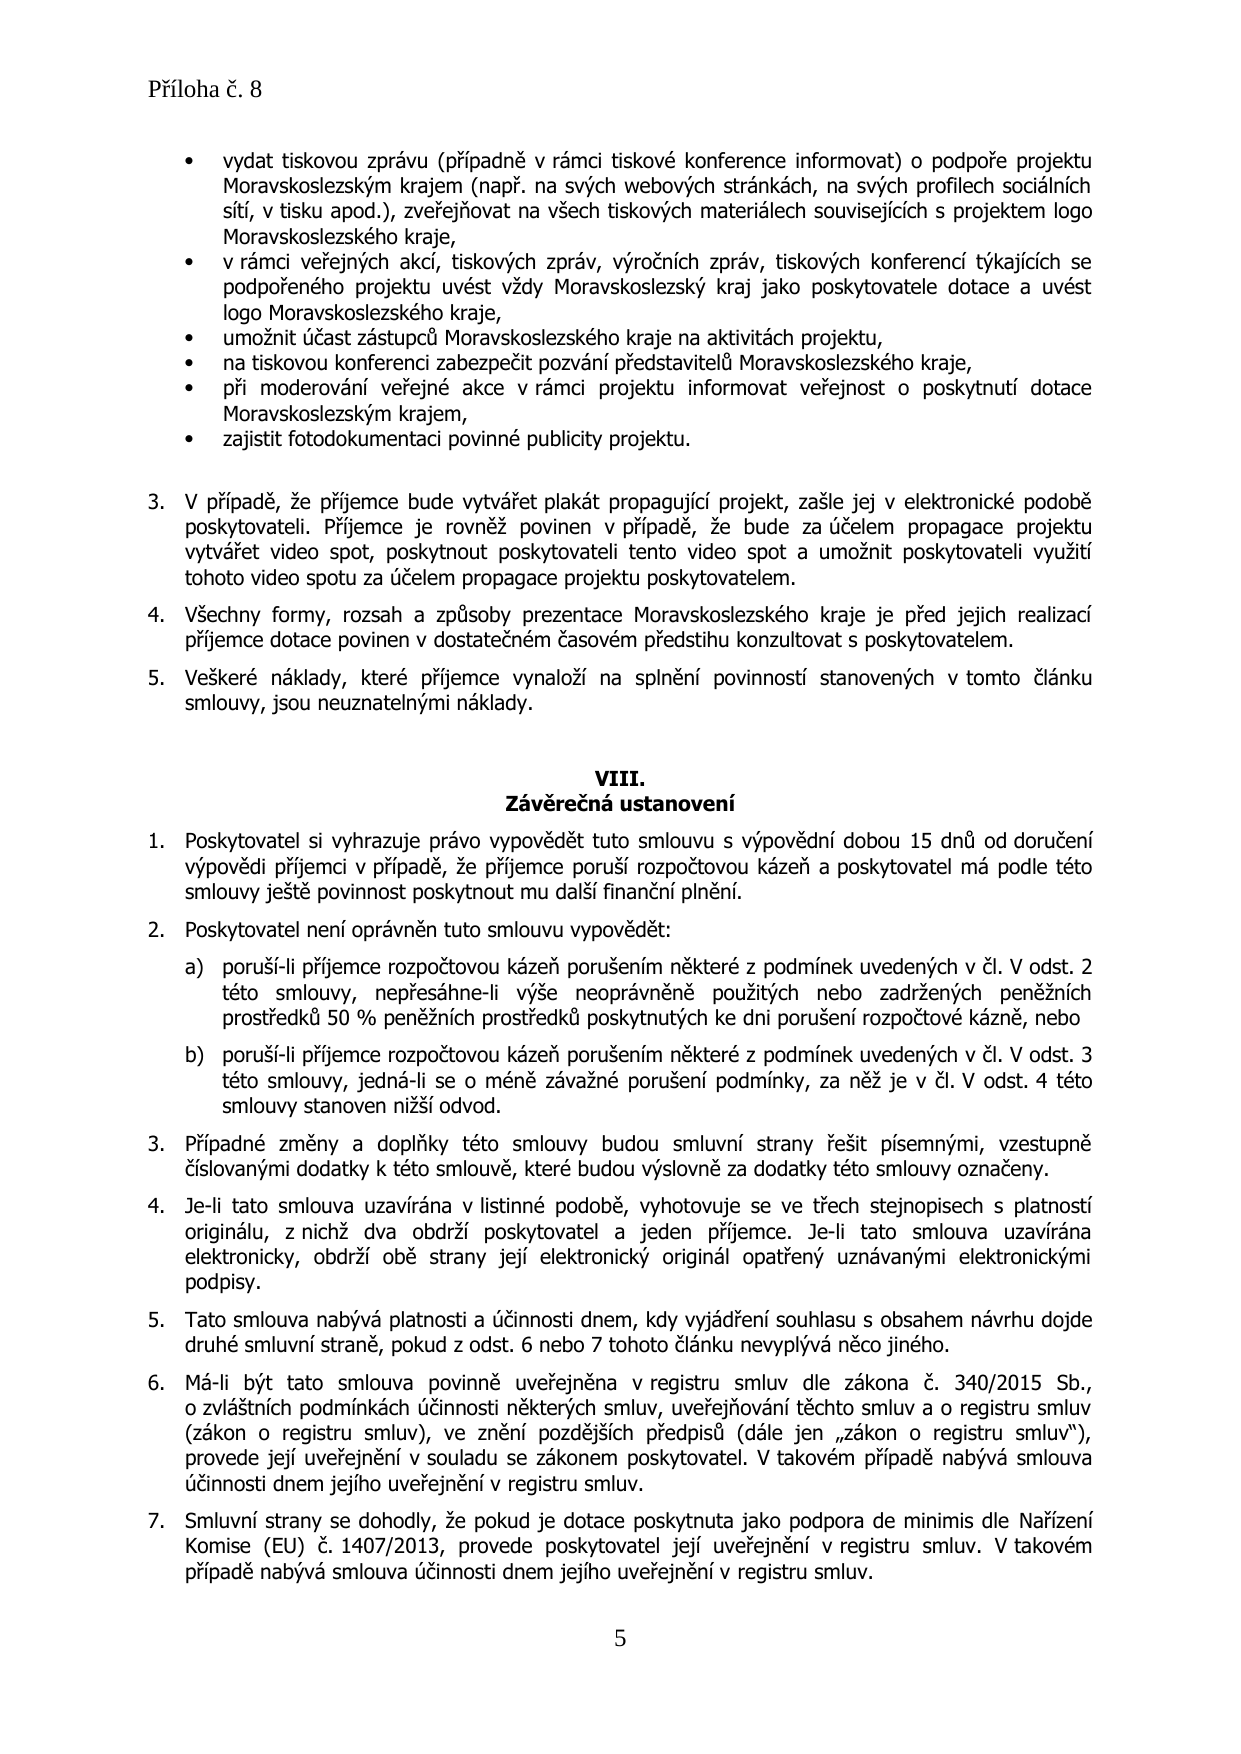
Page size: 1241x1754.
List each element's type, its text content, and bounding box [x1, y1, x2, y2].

list Poskytovatel není oprávněn tuto smlouvu vypovědět: [148, 916, 1093, 941]
list při moderování veřejné akce v rámci projektu informovat veřejnost o poskytnutí dotace Moravskoslezským krajem, [185, 375, 1093, 425]
list v rámci veřejných akcí, tiskových zpráv, výročních zpráv, tiskových konferencí týkajících se podpořeného projektu uvést vždy Moravskoslezský kraj jako poskytovatele dotace a uvést logo Moravskoslezského kraje, [185, 248, 1093, 324]
list vydat tiskovou zprávu (případně v rámci tiskové konference informovat) o podpoře projektu Moravskoslezským krajem (např. na svých webových stránkách, na svých profilech sociálních sítí, v tisku apod.), zveřejňovat na všech tiskových materiálech souvisejících s projektem logo Moravskoslezského kraje, [185, 148, 1093, 248]
list poruší-li příjemce rozpočtovou kázeň porušením některé z podmínek uvedených v čl. V odst. 3 této smlouvy, jedná-li se o méně závažné porušení podmínky, za něž je v čl. V odst. 4 této smlouvy stanoven nižší odvod. [185, 1042, 1093, 1118]
list V případě, že příjemce bude vytvářet plakát propagující projekt, zašle jej v elektronické podobě poskytovateli. Příjemce je rovněž povinen v případě, že bude za účelem propagace projektu vytvářet video spot, poskytnout poskytovateli tento video spot a umožnit poskytovateli využití tohoto video spotu za účelem propagace projektu poskytovatelem. [148, 488, 1093, 589]
list Má-li být tato smlouva povinně uveřejněna v registru smluv dle zákona č. 340/2015 Sb., o zvláštních podmínkách účinnosti některých smluv, uveřejňování těchto smluv a o registru smluv (zákon o registru smluv), ve znění pozdějších předpisů (dále jen „zákon o registru smluv“), provede její uveřejnění v souladu se zákonem poskytovatel. V takovém případě nabývá smlouva účinnosti dnem jejího uveřejnění v registru smluv. [148, 1369, 1093, 1495]
list Veškeré náklady, které příjemce vynaloží na splnění povinností stanovených v tomto článku smlouvy, jsou neuznatelnými náklady. [148, 665, 1093, 715]
list na tiskovou konferenci zabezpečit pozvání představitelů Moravskoslezského kraje, [185, 349, 1093, 375]
list zajistit fotodokumentaci povinné publicity projektu. [185, 425, 1093, 451]
list Všechny formy, rozsah a způsoby prezentace Moravskoslezského kraje je před jejich realizací příjemce dotace povinen v dostatečném časovém předstihu konzultovat s poskytovatelem. [148, 602, 1093, 652]
list Je-li tato smlouva uzavírána v listinné podobě, vyhotovuje se ve třech stejnopisech s platností originálu, z nichž dva obdrží poskytovatel a jeden příjemce. Je-li tato smlouva uzavírána elektronicky, obdrží obě strany její elektronický originál opatřený uznávanými elektronickými podpisy. [148, 1193, 1093, 1294]
list Případné změny a doplňky této smlouvy budou smluvní strany řešit písemnými, vzestupně číslovanými dodatky k této smlouvě, které budou výslovně za dodatky této smlouvy označeny. [148, 1130, 1093, 1181]
list poruší-li příjemce rozpočtovou kázeň porušením některé z podmínek uvedených v čl. V odst. 2 této smlouvy, nepřesáhne-li výše neoprávněně použitých nebo zadržených peněžních prostředků 50 % peněžních prostředků poskytnutých ke dni porušení rozpočtové kázně, nebo [185, 954, 1093, 1029]
list umožnit účast zástupců Moravskoslezského kraje na aktivitách projektu, [185, 324, 1093, 349]
list Tato smlouva nabývá platnosti a účinnosti dnem, kdy vyjádření souhlasu s obsahem návrhu dojde druhé smluvní straně, pokud z odst. 6 nebo 7 tohoto článku nevyplývá něco jiného. [148, 1306, 1093, 1357]
text VIII. Závěrečná ustanovení [148, 765, 1093, 816]
list Poskytovatel si vyhrazuje právo vypovědět tuto smlouvu s výpovědní dobou 15 dnů od doručení výpovědi příjemci v případě, že příjemce poruší rozpočtovou kázeň a poskytovatel má podle této smlouvy ještě povinnost poskytnout mu další finanční plnění. [148, 828, 1093, 904]
list Smluvní strany se dohodly, že pokud je dotace poskytnuta jako podpora de minimis dle Nařízení Komise (EU) č. 1407/2013, provede poskytovatel její uveřejnění v registru smluv. V takovém případě nabývá smlouva účinnosti dnem jejího uveřejnění v registru smluv. [148, 1508, 1093, 1583]
